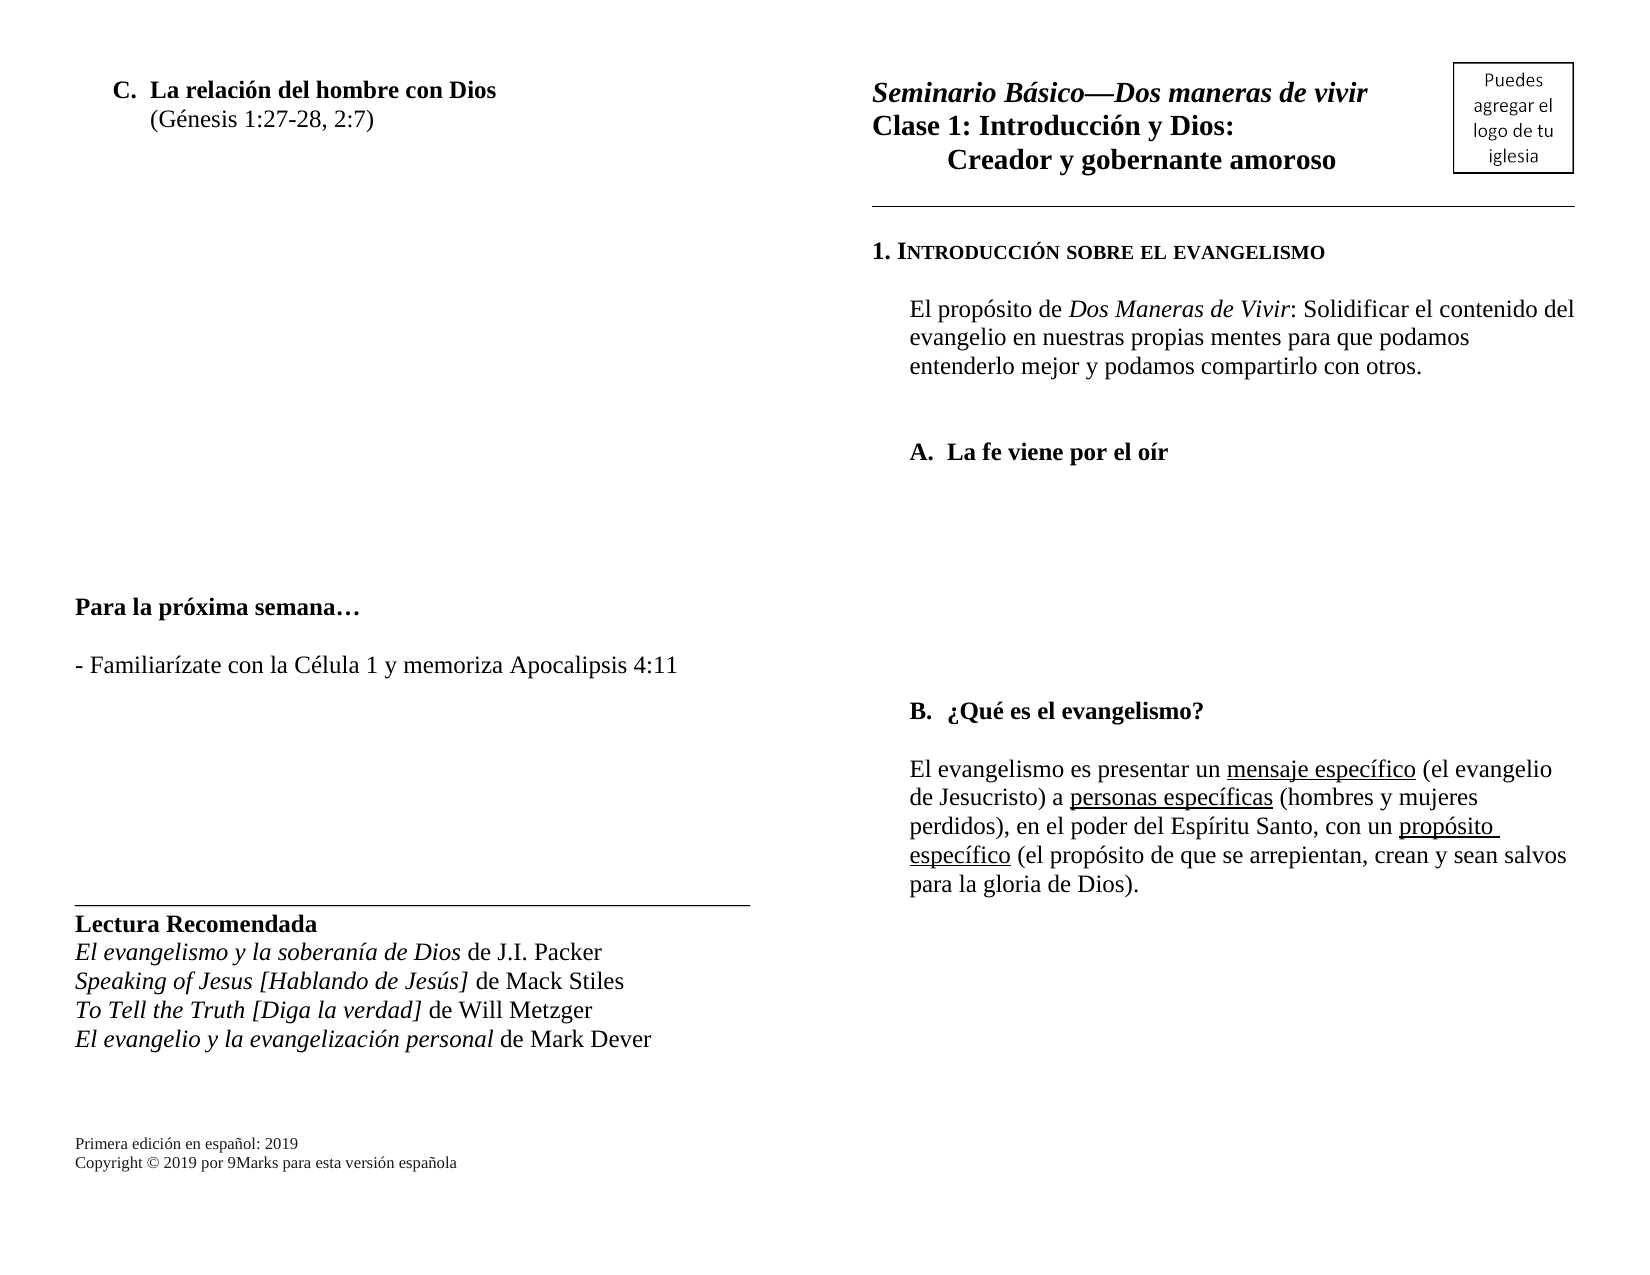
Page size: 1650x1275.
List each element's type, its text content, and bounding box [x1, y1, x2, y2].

text Lectura Recomendada [75, 909, 778, 937]
text Primera edición en español: 2019 [75, 1134, 778, 1153]
text El evangelio y la evangelización personal de Mark Dever [75, 1024, 778, 1052]
text El evangelismo y la soberanía de Dios de J.I. Packer [75, 937, 778, 966]
text 1. Introducción sobre el evangelismo [872, 236, 1575, 265]
text El propósito de Dos Maneras de Vivir: Solidificar el contenido del evangelio en nuestras propias mentes para que podamos entenderlo mejor y podamos compartirlo con otros. [909, 294, 1575, 380]
text Speaking of Jesus [Hablando de Jesús] de Mack Stiles [75, 966, 469, 995]
text Seminario Básico—Dos maneras de vivir [872, 75, 1453, 108]
text - Familiarízate con la Célula 1 y memoriza Apocalipsis 4:11 [75, 650, 778, 679]
picture [1453, 62, 1575, 175]
text Para la próxima semana… [75, 592, 778, 621]
list La relación del hombre con Dios [112, 75, 778, 104]
list La fe viene por el oír [909, 437, 1575, 466]
text Speaking of Jesus [Hablando de Jesús] de Mack Stiles [476, 966, 778, 995]
text To Tell the Truth [Diga la verdad] de Will Metzger [75, 995, 778, 1024]
text Clase 1: Introducción y Dios: [872, 108, 1453, 142]
text El evangelismo es presentar un mensaje específico (el evangelio de Jesucristo) a personas específicas (hombres y mujeres perdidos), en el poder del Espíritu Santo, con un propósito específico (el propósito de que se arrepientan, crean y sean salvos para la gloria de Dios). [909, 754, 1575, 897]
text (Génesis 1:27-28, 2:7) [75, 104, 778, 132]
text Creador y gobernante amoroso [872, 142, 1575, 176]
list ¿Qué es el evangelismo? [909, 696, 1575, 725]
text Copyright © 2019 por 9Marks para esta versión española [75, 1153, 778, 1172]
text ______________________________________________________ [75, 880, 778, 909]
